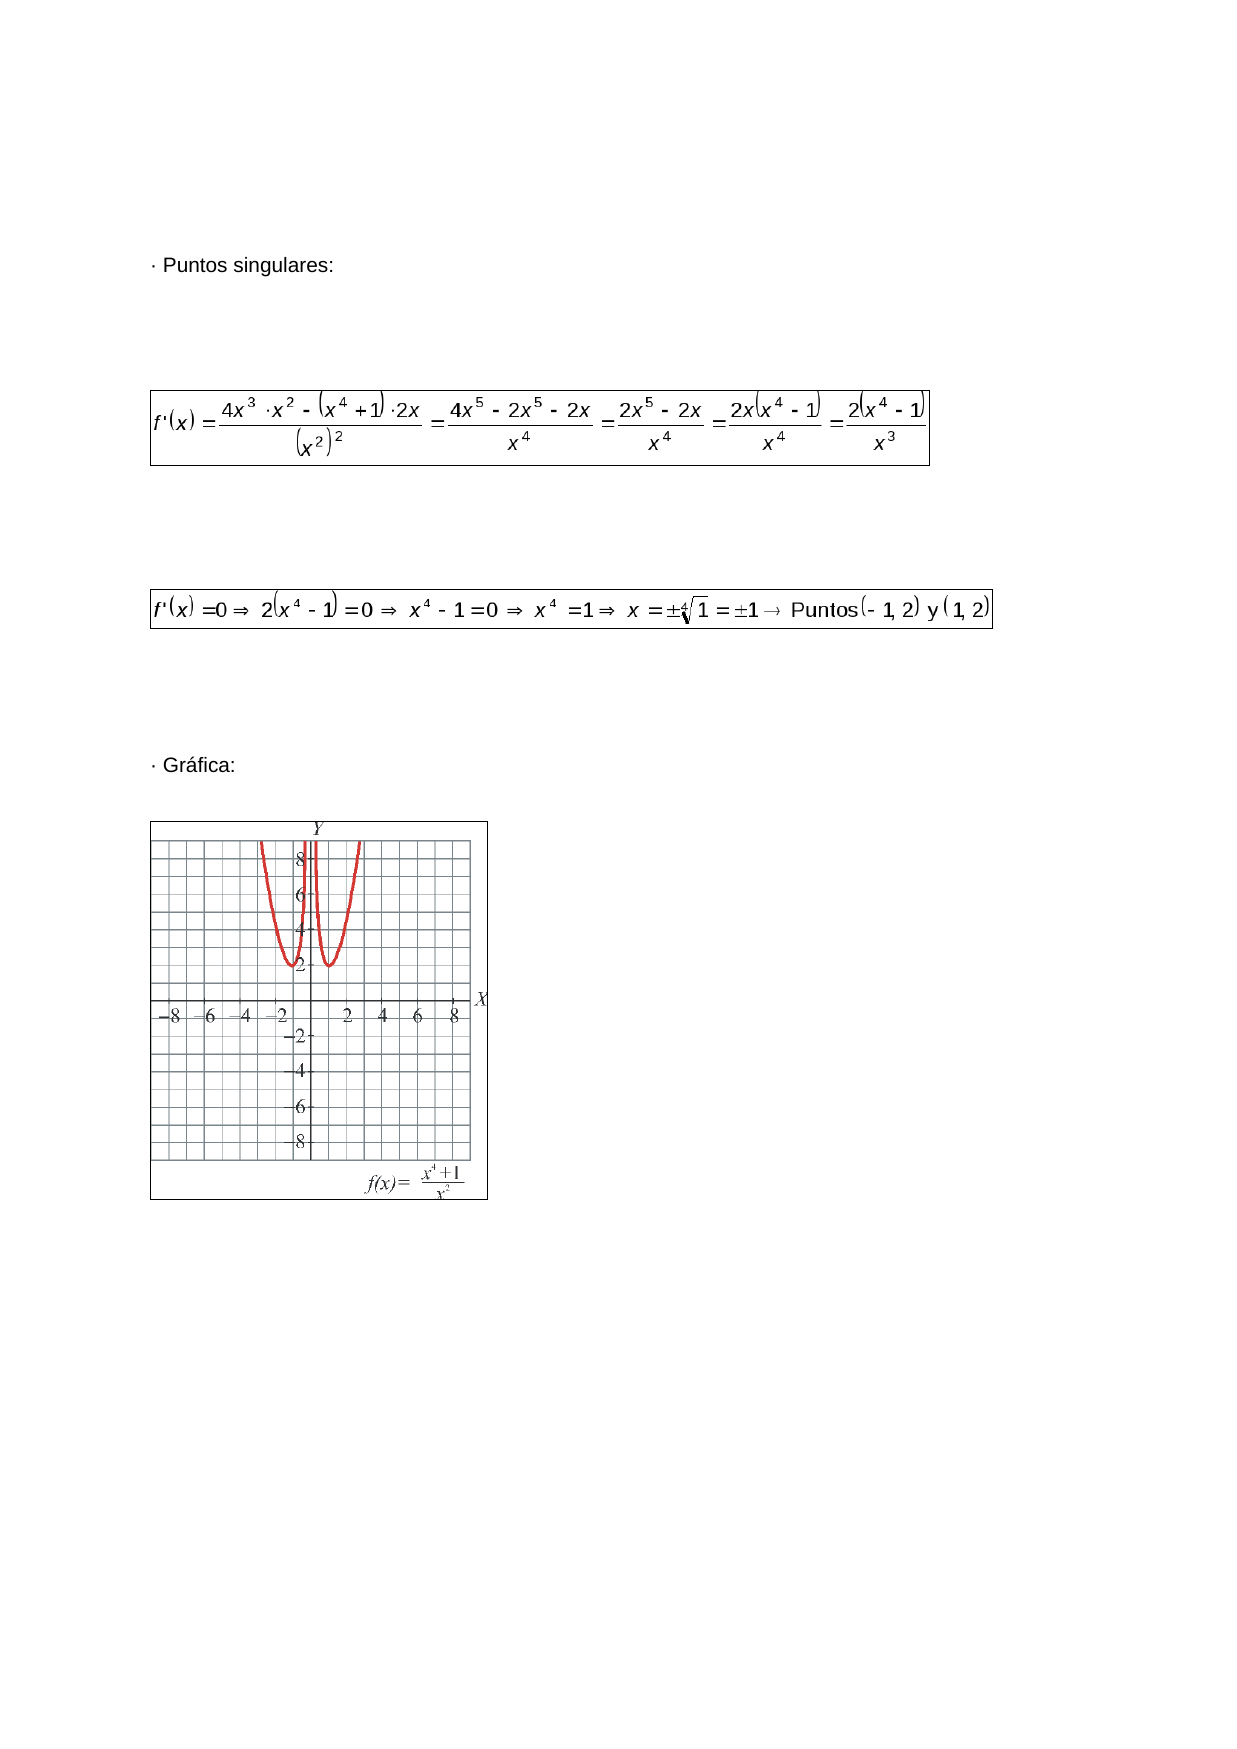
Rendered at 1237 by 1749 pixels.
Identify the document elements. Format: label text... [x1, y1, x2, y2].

text · Gráfica: [150, 753, 1086, 777]
text · Puntos singulares: [150, 253, 1086, 277]
picture [151, 391, 929, 465]
picture [151, 590, 992, 628]
picture [151, 822, 487, 1199]
